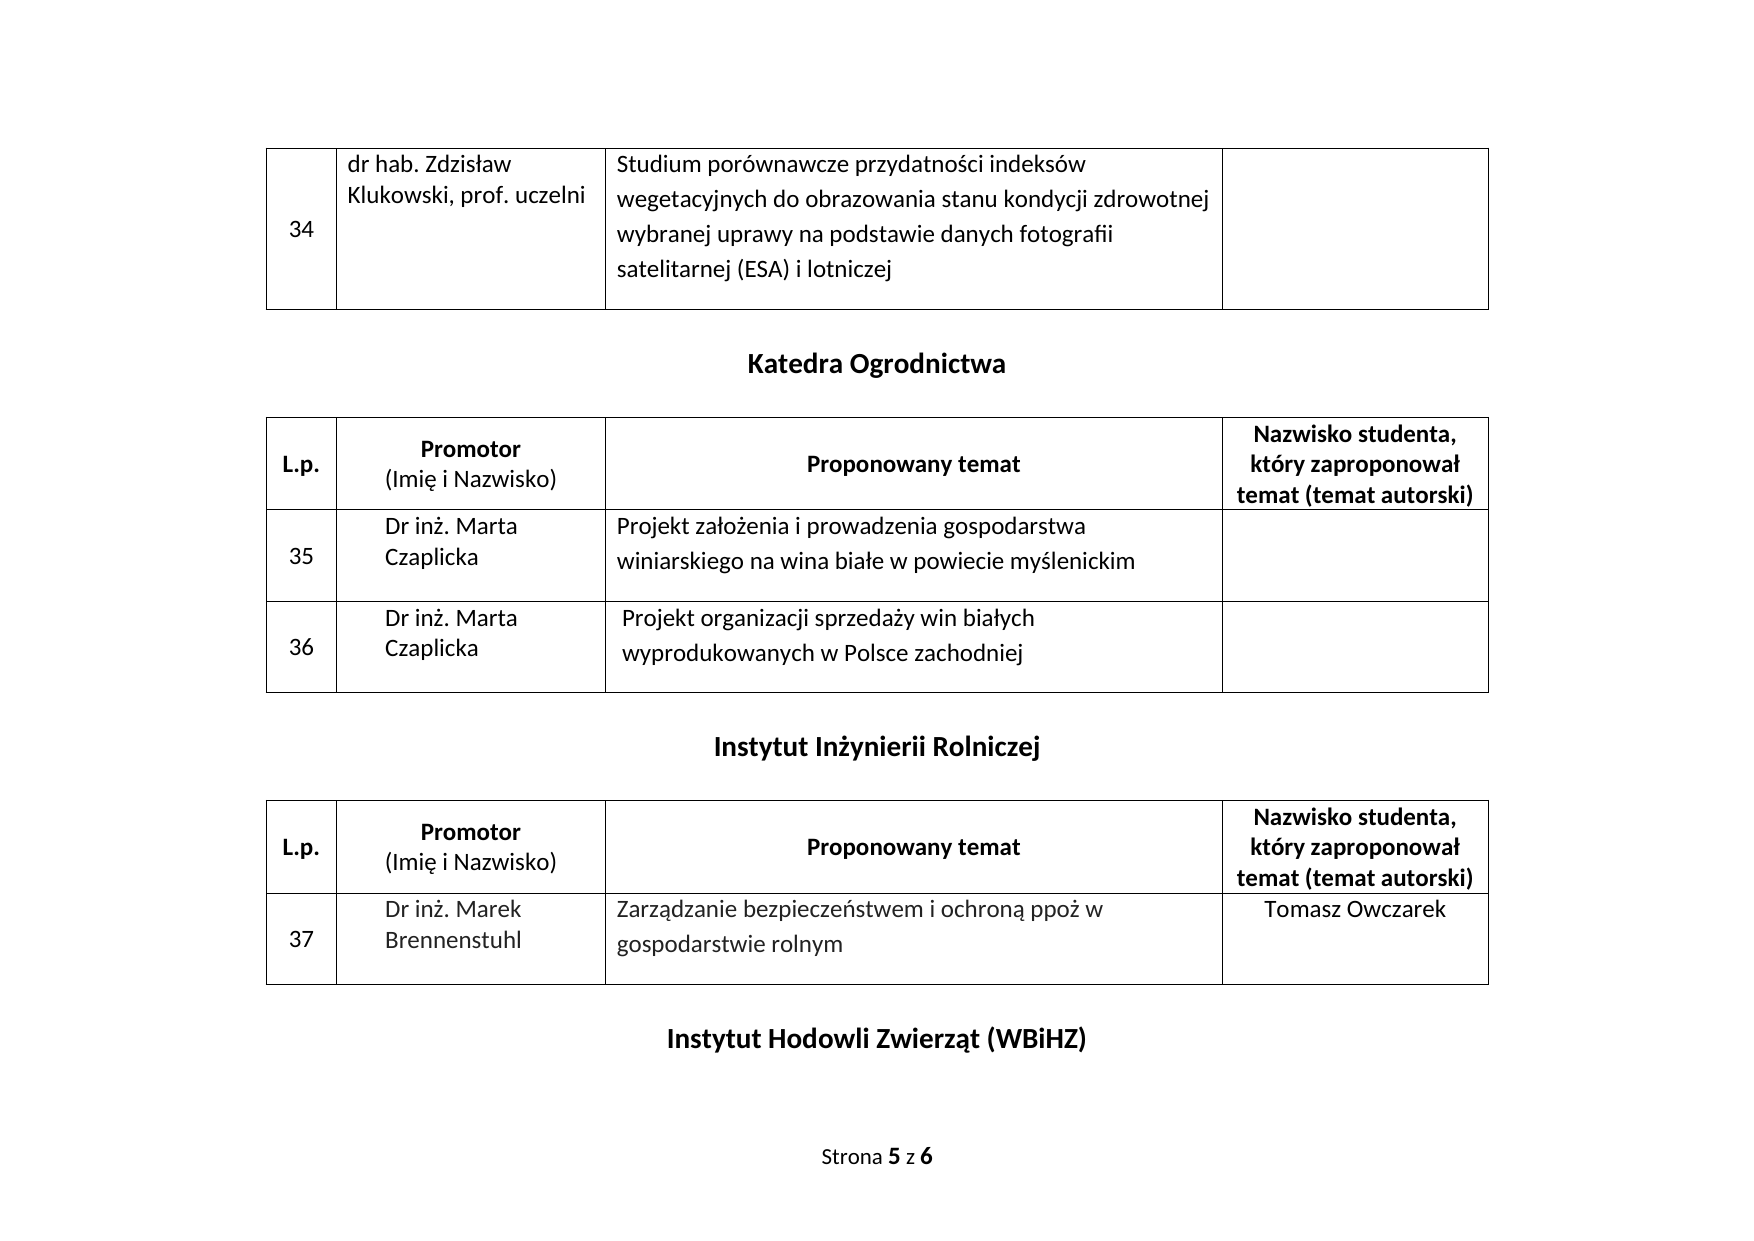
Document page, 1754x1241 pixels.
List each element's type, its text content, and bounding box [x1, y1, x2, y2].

table_header L.p. [267, 418, 336, 509]
table_cell Projekt założenia i prowadzenia gospodarstwa winiarskiego na wina białe w powiecie myślenickim [606, 510, 1222, 601]
table_header Proponowany temat [606, 801, 1222, 892]
table_cell 37 [267, 894, 336, 984]
table_cell Projekt organizacji sprzedaży win białych wyprodukowanych w Polsce zachodniej [606, 602, 1222, 692]
table_cell [1223, 149, 1488, 309]
table_cell Zarządzanie bezpieczeństwem i ochroną ppoż w gospodarstwie rolnym [606, 894, 1222, 984]
table_cell Dr inż. Marek Brennenstuhl [337, 894, 605, 984]
table_cell Dr inż. Marta Czaplicka [337, 510, 605, 601]
text Instytut Hodowli Zwierząt (WBiHZ) [148, 1020, 1606, 1056]
table_cell 36 [267, 602, 336, 692]
table_header Promotor (Imię i Nazwisko) [337, 801, 605, 892]
table_cell [1223, 602, 1488, 692]
table_cell Studium porównawcze przydatności indeksów wegetacyjnych do obrazowania stanu kondycji zdrowotnej wybranej uprawy na podstawie danych fotografii satelitarnej (ESA) i lotniczej [606, 149, 1222, 309]
table_header Proponowany temat [606, 418, 1222, 509]
table_cell 35 [267, 510, 336, 601]
text Instytut Inżynierii Rolniczej [148, 728, 1606, 764]
table_cell dr hab. Zdzisław Klukowski, prof. uczelni [337, 149, 605, 309]
table_header Nazwisko studenta, który zaproponował temat (temat autorski) [1223, 418, 1488, 509]
table_cell Dr inż. Marta Czaplicka [337, 602, 605, 692]
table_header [1223, 801, 1488, 892]
table_header Promotor (Imię i Nazwisko) [337, 418, 605, 509]
table_cell 34 [267, 149, 336, 309]
text Katedra Ogrodnictwa [148, 346, 1606, 381]
table_cell [1223, 510, 1488, 601]
table_cell Tomasz Owczarek [1223, 894, 1488, 984]
table_header L.p. [267, 801, 336, 892]
